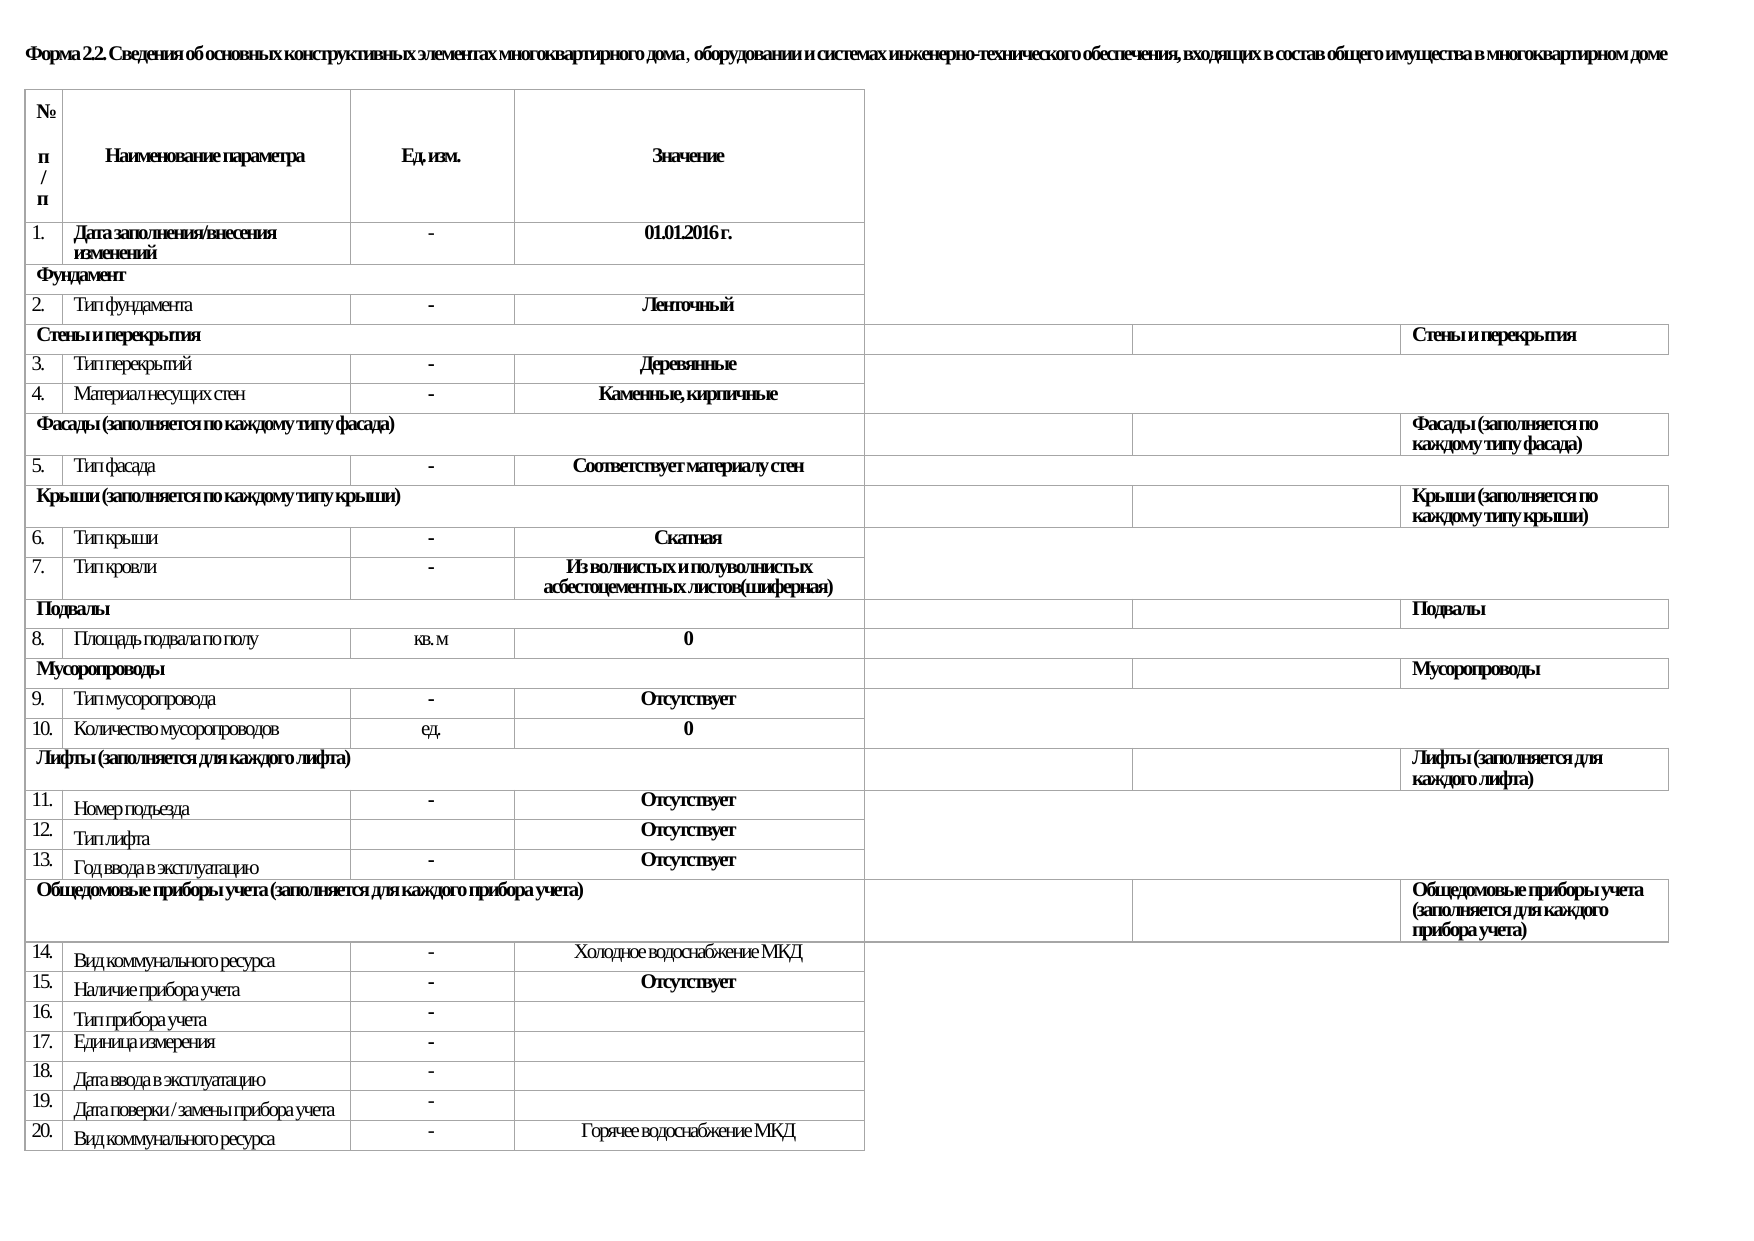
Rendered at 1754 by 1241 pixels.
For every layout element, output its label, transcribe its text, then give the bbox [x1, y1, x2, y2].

table_cell [865, 659, 1132, 688]
table_cell Лифты (заполняется для каждого лифта) [26, 749, 864, 789]
table_cell Отсутствует [515, 791, 864, 819]
table_cell [26, 629, 62, 658]
table_cell Дата заполнения/внесения изменений [63, 223, 350, 264]
table_cell Тип фасада [63, 456, 350, 485]
text Форма 2.2. Сведения об основных конструктивных элементах многоквартирного дома, оборудовании и системах инженерно-технического обеспечения, входящих в состав общего имущества в многоквартирном доме [25, 44, 1668, 65]
table_cell Стены и перекрытия [26, 325, 864, 353]
table_cell - [351, 1032, 514, 1061]
table_cell 0 [515, 719, 864, 747]
table_cell - [351, 943, 514, 971]
table_cell [1133, 325, 1400, 353]
table_cell [26, 528, 62, 557]
table_cell [26, 1002, 62, 1031]
table_cell [26, 223, 62, 264]
table_cell - [351, 384, 514, 413]
table_cell - [351, 791, 514, 819]
table_cell [515, 1091, 864, 1120]
table_cell [26, 558, 62, 598]
table_cell [1133, 749, 1400, 789]
table_cell - [351, 456, 514, 485]
table_cell Площадь подвала по полу [63, 629, 350, 658]
table_cell [26, 384, 62, 413]
table_cell [26, 972, 62, 1001]
table_cell - [351, 1121, 514, 1150]
table_cell Холодное водоснабжение МКД [515, 943, 864, 971]
table_cell [26, 850, 62, 879]
table_cell [865, 325, 1132, 353]
table_cell [26, 456, 62, 485]
table_cell Тип мусоропровода [63, 689, 350, 718]
table_cell [26, 1032, 62, 1061]
table_cell Стены и перекрытия [1401, 325, 1668, 353]
table_cell [26, 1121, 62, 1150]
table_cell - [351, 223, 514, 264]
table_cell [26, 1062, 62, 1090]
table_cell ед. [351, 719, 514, 747]
table_cell Фасады (заполняется по каждому типу фасада) [1401, 414, 1668, 455]
table_cell [1133, 659, 1400, 688]
table_cell кв. м [351, 629, 514, 658]
table_cell Подвалы [1401, 600, 1668, 628]
table_cell Фундамент [26, 265, 864, 294]
table_cell [26, 1091, 62, 1120]
table_cell [351, 820, 514, 849]
table_cell - [351, 1062, 514, 1090]
table_cell - [351, 689, 514, 718]
table_cell Мусоропроводы [1401, 659, 1668, 688]
table_cell Из волнистых и полуволнистых асбестоцементных листов(шиферная) [515, 558, 864, 598]
table_cell [26, 355, 62, 383]
table_cell [865, 880, 1132, 941]
table_header № п/п [26, 90, 62, 222]
table_cell - [351, 558, 514, 598]
table_cell Номер подъезда [63, 791, 350, 819]
table_cell Фасады (заполняется по каждому типу фасада) [26, 414, 864, 455]
table_cell [515, 1002, 864, 1031]
table_cell - [351, 850, 514, 879]
table_cell Соответствует материалу стен [515, 456, 864, 485]
table_cell Наличие прибора учета [63, 972, 350, 1001]
table_cell Деревянные [515, 355, 864, 383]
table_cell [26, 820, 62, 849]
table_cell Дата ввода в эксплуатацию [63, 1062, 350, 1090]
table_cell Дата поверки / замены прибора учета [63, 1091, 350, 1120]
table_cell [26, 689, 62, 718]
table_cell - [351, 355, 514, 383]
table_cell Тип фундамента [63, 295, 350, 324]
table_cell - [351, 1091, 514, 1120]
table_cell - [351, 1002, 514, 1031]
table_cell Общедомовые приборы учета (заполняется для каждого прибора учета) [26, 880, 864, 941]
table_cell Отсутствует [515, 972, 864, 1001]
table_cell Тип перекрытий [63, 355, 350, 383]
table_cell Тип лифта [63, 820, 350, 849]
table_header Ед. изм. [351, 90, 514, 222]
table_cell Общедомовые приборы учета (заполняется для каждого прибора учета) [1401, 880, 1668, 941]
table_cell [515, 1062, 864, 1090]
table_cell Единица измерения [63, 1032, 350, 1061]
table_header Значение [515, 90, 864, 222]
table_cell [1133, 486, 1400, 527]
table_cell [26, 295, 62, 324]
table_cell [26, 791, 62, 819]
table_cell Лифты (заполняется для каждого лифта) [1401, 749, 1668, 789]
table_cell Отсутствует [515, 820, 864, 849]
table_cell [26, 719, 62, 747]
table_cell Год ввода в эксплуатацию [63, 850, 350, 879]
table_cell 01.01.2016 г. [515, 223, 864, 264]
table_cell Отсутствует [515, 689, 864, 718]
table_cell Материал несущих стен [63, 384, 350, 413]
table_cell Вид коммунального ресурса [63, 943, 350, 971]
table_cell [865, 414, 1132, 455]
table_cell Горячее водоснабжение МКД [515, 1121, 864, 1150]
table_cell Тип кровли [63, 558, 350, 598]
table_cell [1133, 600, 1400, 628]
table_cell [1133, 414, 1400, 455]
table_cell [865, 749, 1132, 789]
table_cell [515, 1032, 864, 1061]
table_cell - [351, 295, 514, 324]
table_cell Тип крыши [63, 528, 350, 557]
table_cell - [351, 972, 514, 1001]
table_cell Мусоропроводы [26, 659, 864, 688]
table_cell Крыши (заполняется по каждому типу крыши) [1401, 486, 1668, 527]
table_cell Скатная [515, 528, 864, 557]
table_cell Подвалы [26, 600, 864, 628]
table_cell [865, 600, 1132, 628]
table_header Наименование параметра [63, 90, 350, 222]
table_cell Крыши (заполняется по каждому типу крыши) [26, 486, 864, 527]
table_cell - [351, 528, 514, 557]
table_cell Каменные, кирпичные [515, 384, 864, 413]
table_cell [26, 943, 62, 971]
table_cell Отсутствует [515, 850, 864, 879]
table_cell Вид коммунального ресурса [63, 1121, 350, 1150]
table_cell Количество мусоропроводов [63, 719, 350, 747]
table_cell [865, 486, 1132, 527]
table_cell 0 [515, 629, 864, 658]
table_cell Тип прибора учета [63, 1002, 350, 1031]
table_cell Ленточный [515, 295, 864, 324]
table_cell [1133, 880, 1400, 941]
